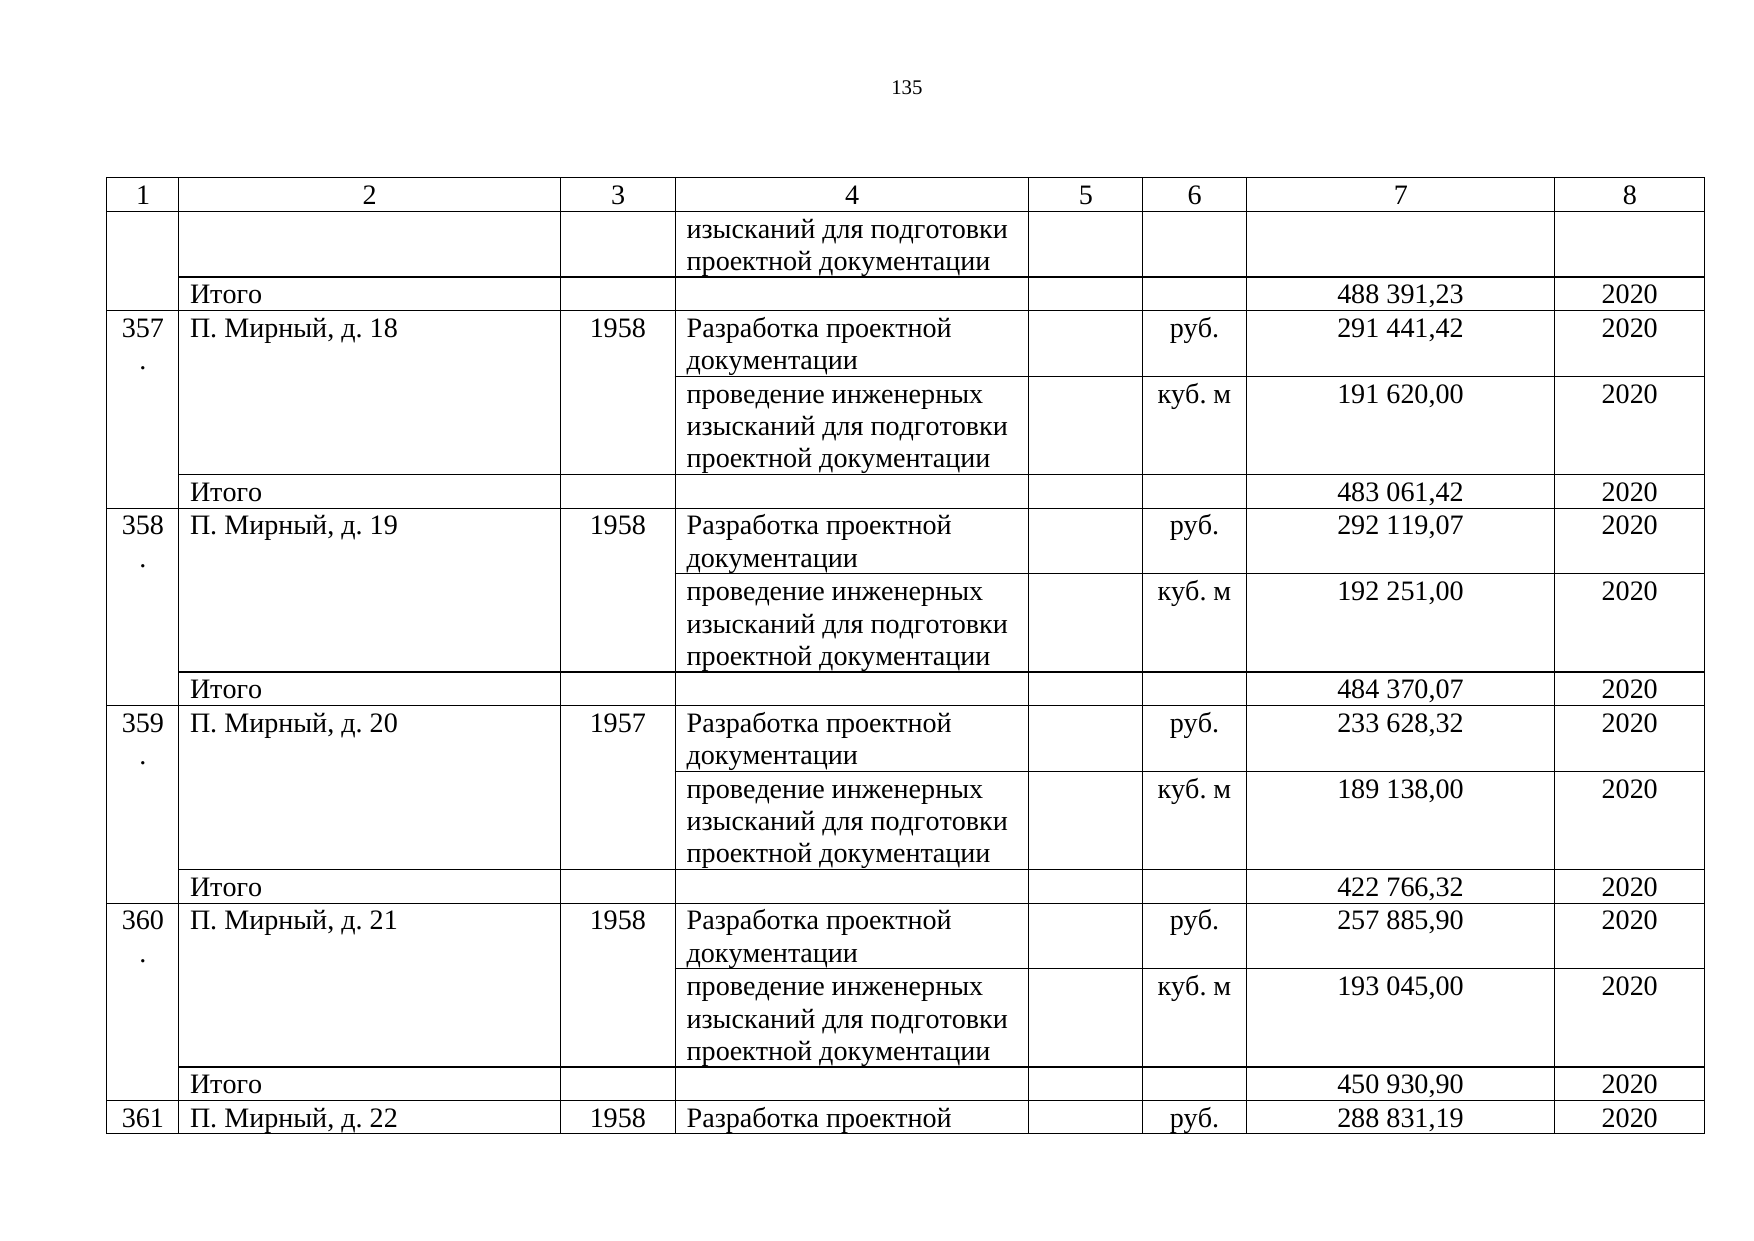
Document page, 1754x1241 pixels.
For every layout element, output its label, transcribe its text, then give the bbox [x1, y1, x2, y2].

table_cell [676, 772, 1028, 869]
table_header 5 [1029, 178, 1142, 211]
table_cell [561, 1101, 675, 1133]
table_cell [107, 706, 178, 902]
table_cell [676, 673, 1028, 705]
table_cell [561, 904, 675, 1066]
table_header 8 [1555, 178, 1704, 211]
table_header 6 [1143, 178, 1246, 211]
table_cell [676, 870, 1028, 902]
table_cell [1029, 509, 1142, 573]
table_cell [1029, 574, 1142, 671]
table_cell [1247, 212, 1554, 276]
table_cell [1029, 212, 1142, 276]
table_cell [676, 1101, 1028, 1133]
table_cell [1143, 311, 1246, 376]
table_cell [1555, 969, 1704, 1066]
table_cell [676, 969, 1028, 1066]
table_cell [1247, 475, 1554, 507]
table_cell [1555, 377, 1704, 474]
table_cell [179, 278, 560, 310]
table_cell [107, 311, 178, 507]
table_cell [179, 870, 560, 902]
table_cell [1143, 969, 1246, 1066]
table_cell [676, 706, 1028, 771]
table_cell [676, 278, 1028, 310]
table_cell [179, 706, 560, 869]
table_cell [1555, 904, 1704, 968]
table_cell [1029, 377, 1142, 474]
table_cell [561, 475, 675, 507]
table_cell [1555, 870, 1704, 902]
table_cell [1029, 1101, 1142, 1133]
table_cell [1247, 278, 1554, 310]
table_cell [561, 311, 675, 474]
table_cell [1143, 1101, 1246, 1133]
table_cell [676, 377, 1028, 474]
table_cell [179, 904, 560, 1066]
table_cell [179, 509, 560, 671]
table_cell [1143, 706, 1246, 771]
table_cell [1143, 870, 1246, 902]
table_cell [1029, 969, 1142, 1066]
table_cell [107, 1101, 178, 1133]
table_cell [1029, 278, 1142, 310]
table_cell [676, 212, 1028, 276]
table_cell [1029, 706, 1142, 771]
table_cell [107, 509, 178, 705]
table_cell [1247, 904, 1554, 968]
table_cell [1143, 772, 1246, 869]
table_header 2 [179, 178, 560, 211]
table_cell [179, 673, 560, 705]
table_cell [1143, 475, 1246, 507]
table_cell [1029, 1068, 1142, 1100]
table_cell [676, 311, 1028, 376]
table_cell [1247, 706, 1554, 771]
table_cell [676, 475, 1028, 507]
table_header 1 [107, 178, 178, 211]
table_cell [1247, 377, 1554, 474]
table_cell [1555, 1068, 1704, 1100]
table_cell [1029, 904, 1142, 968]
table_header 3 [561, 178, 675, 211]
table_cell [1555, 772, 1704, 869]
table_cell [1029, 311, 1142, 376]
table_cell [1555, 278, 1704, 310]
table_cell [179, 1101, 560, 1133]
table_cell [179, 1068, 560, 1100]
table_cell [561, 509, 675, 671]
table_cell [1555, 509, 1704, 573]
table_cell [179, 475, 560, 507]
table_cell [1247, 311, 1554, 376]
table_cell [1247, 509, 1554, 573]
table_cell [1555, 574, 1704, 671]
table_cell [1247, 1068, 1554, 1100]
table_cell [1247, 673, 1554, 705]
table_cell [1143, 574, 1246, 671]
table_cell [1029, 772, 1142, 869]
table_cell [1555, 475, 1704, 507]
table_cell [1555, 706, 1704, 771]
table_header 7 [1247, 178, 1554, 211]
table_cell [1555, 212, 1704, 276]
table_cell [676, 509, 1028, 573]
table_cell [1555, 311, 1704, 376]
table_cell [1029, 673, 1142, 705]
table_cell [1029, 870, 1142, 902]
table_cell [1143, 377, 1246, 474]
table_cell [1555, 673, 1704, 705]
table_header 4 [676, 178, 1028, 211]
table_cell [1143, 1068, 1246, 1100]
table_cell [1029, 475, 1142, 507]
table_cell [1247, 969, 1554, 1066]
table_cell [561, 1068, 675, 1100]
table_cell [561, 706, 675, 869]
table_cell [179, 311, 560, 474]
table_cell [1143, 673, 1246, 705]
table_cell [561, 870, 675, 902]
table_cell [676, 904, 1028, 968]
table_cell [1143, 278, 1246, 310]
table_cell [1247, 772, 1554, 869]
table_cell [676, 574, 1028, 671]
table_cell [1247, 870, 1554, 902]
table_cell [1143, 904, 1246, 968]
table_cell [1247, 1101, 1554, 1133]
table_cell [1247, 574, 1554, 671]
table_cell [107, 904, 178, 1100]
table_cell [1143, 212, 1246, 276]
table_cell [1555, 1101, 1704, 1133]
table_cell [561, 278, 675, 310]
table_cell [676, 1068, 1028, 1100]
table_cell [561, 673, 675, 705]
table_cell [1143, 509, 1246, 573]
